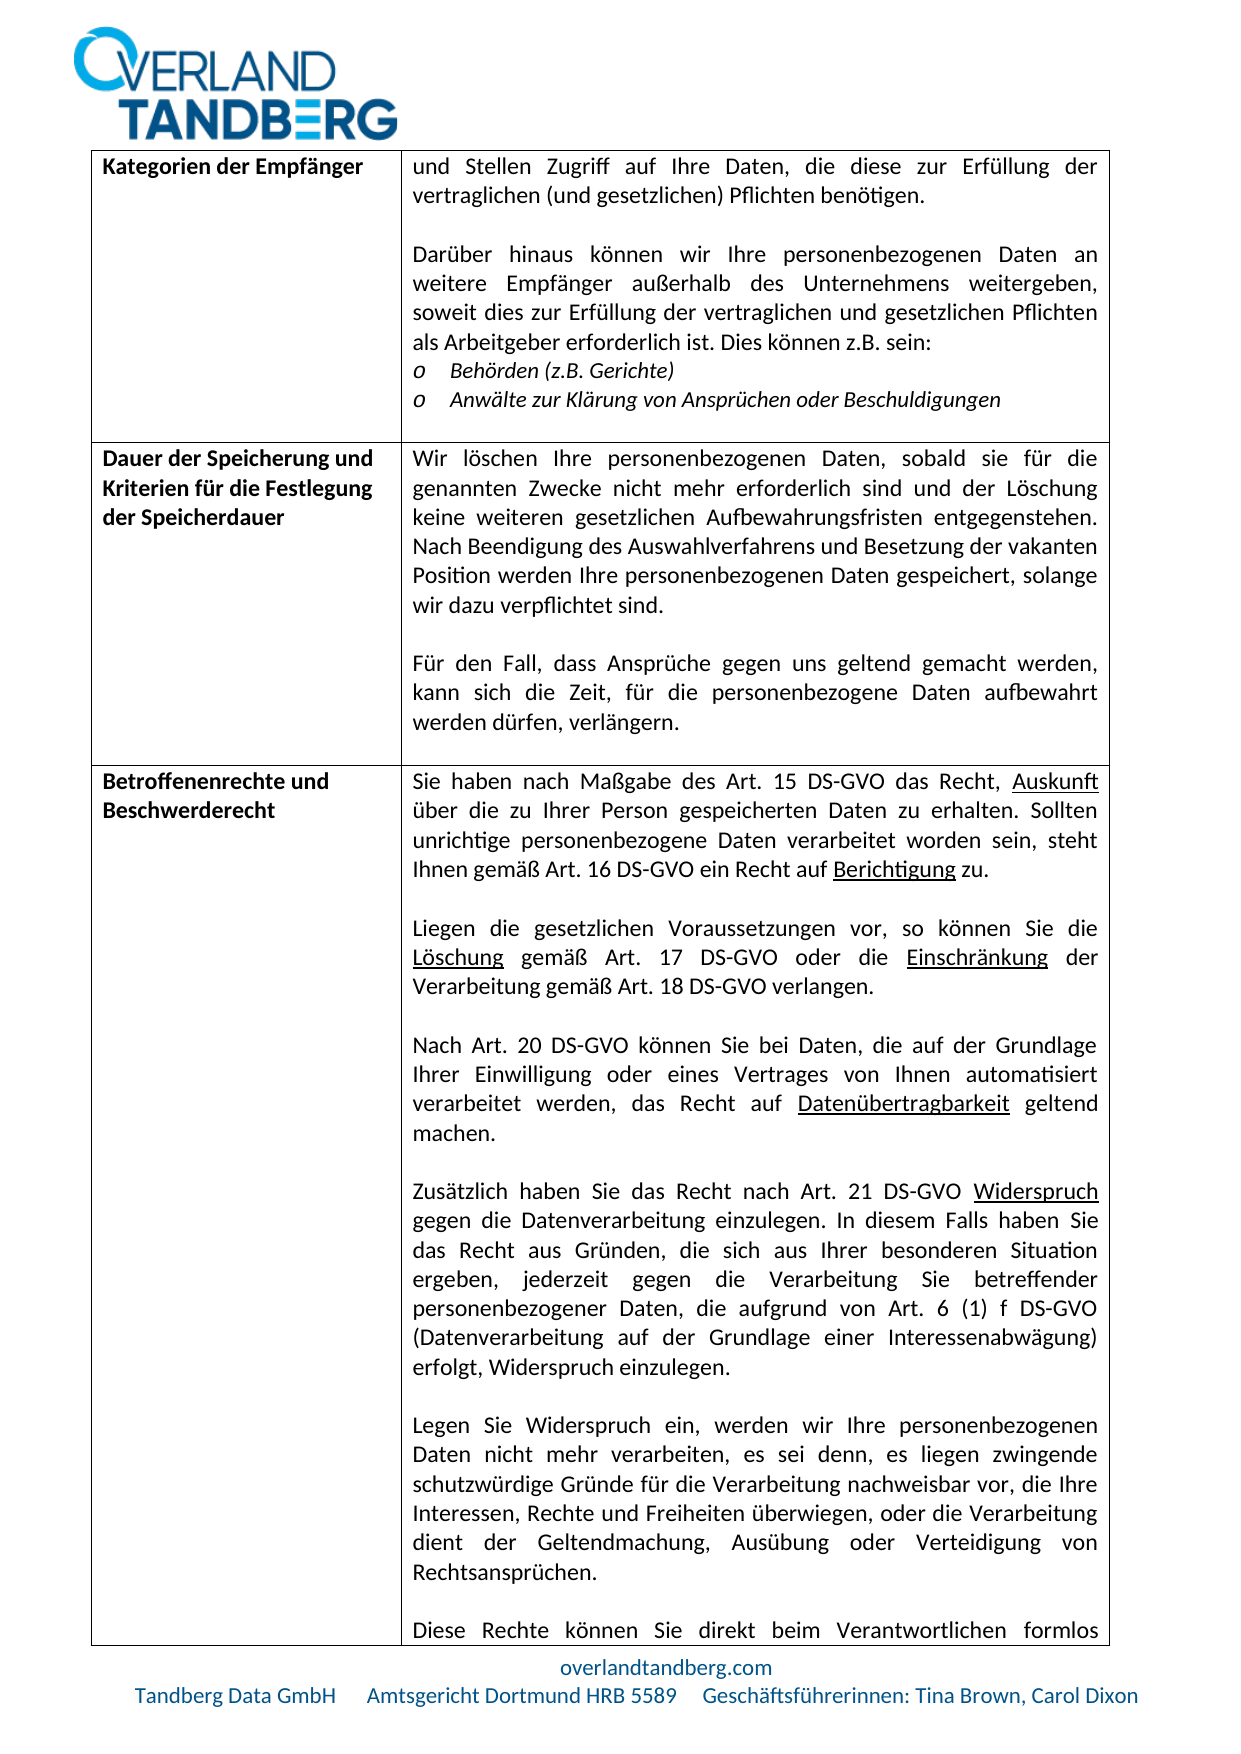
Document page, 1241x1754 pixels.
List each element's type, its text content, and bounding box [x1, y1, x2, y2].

table_cell Empfänger der Daten oder Kategorien der Empfänger [92, 151, 401, 442]
table_cell Betroffenenrechte und Beschwerderecht [92, 766, 401, 1644]
table_cell Dauer der Speicherung und Kriterien für die Festlegung der Speicherdauer [92, 443, 401, 765]
table_cell Wir löschen Ihre personenbezogenen Daten, sobald sie für die genannten Zwecke nicht mehr erforderlich sind und der Löschung keine weiteren gesetzlichen Aufbewahrungsfristen entgegenstehen. Nach Beendigung des Auswahlverfahrens und Besetzung der vakanten Position werden Ihre personenbezogenen Daten gespeichert, solange wir dazu verpflichtet sind. Für den Fall, dass Ansprüche gegen uns geltend gemacht werden, kann sich die Zeit, für die personenbezogene Daten aufbewahrt werden dürfen, verlängern. [402, 443, 1109, 765]
picture [73, 26, 398, 141]
